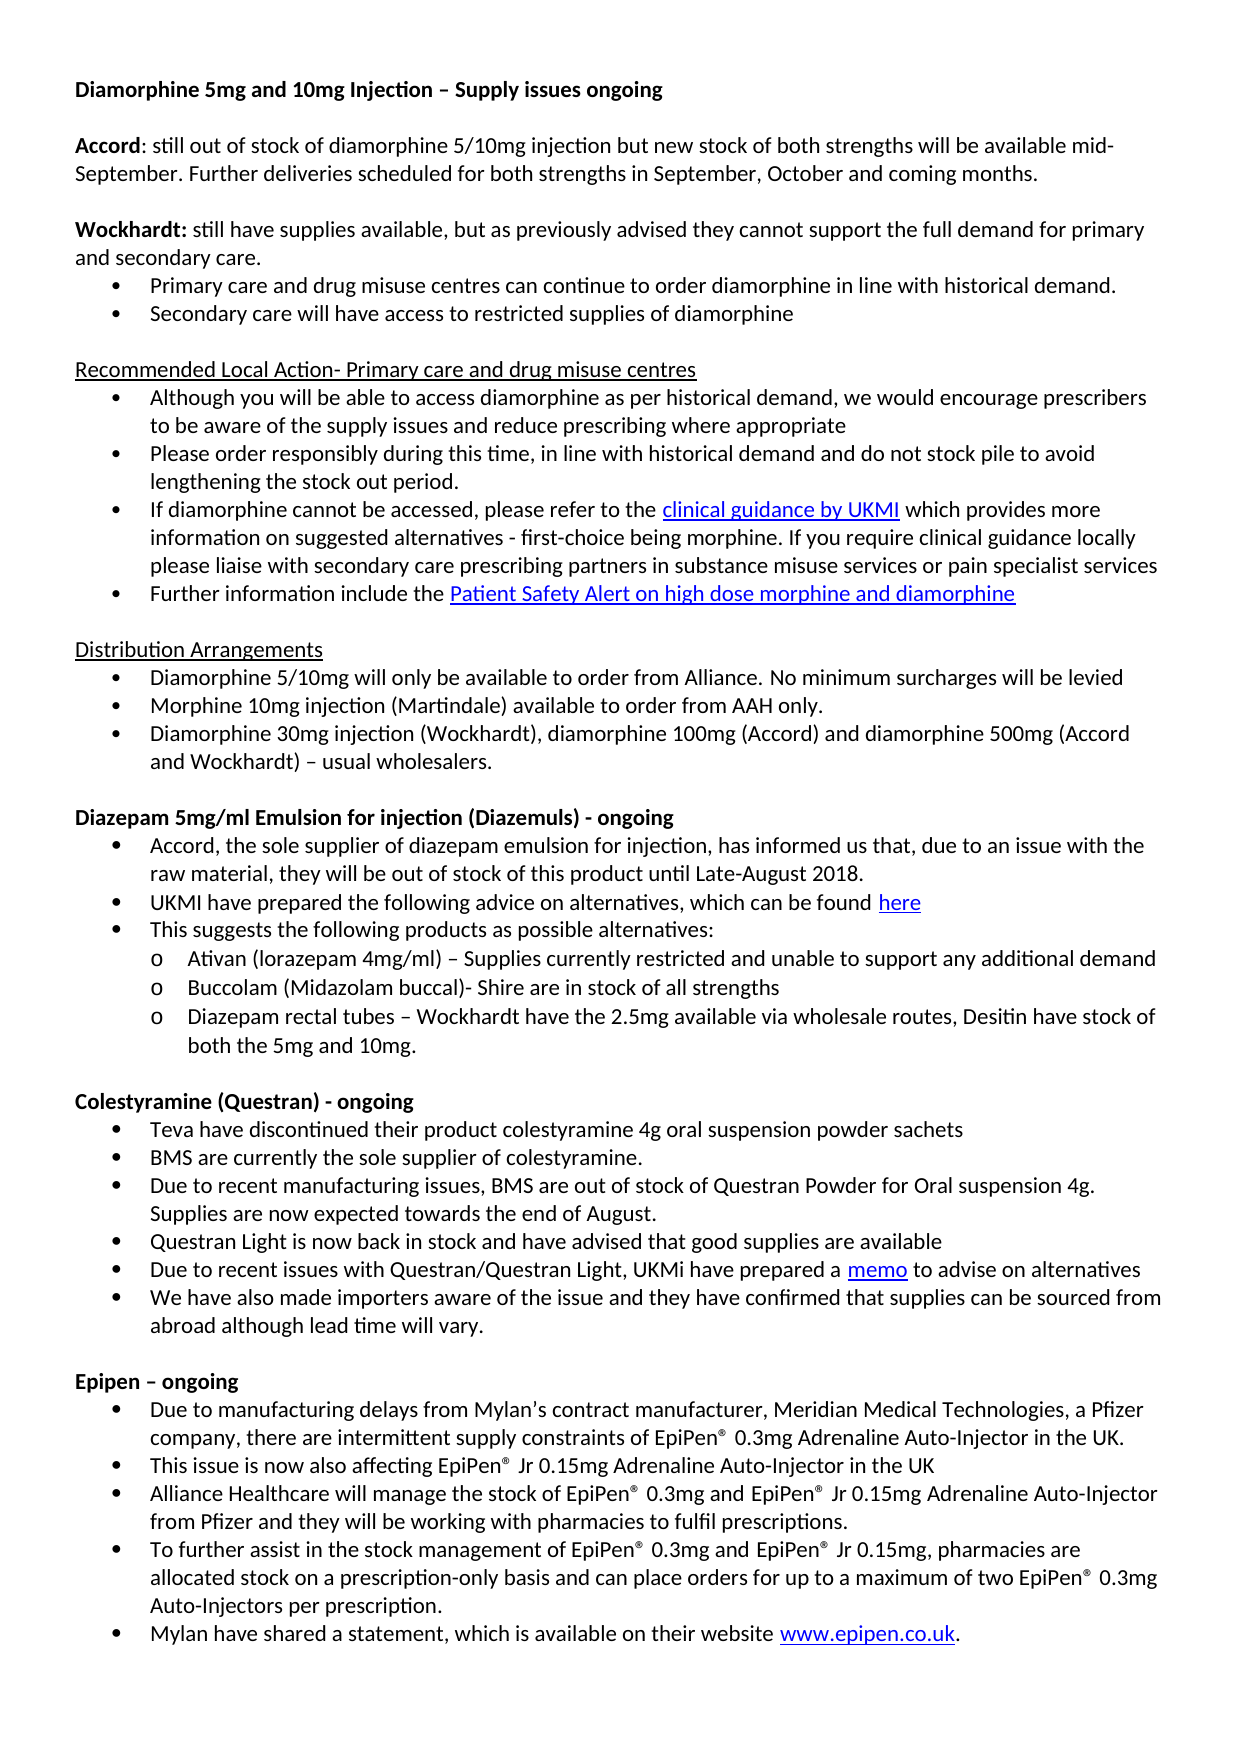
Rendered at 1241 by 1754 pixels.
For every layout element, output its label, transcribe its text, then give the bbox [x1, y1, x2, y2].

text Wockhardt: still have supplies available, but as previously advised they cannot support the full demand for primary and secondary care. [75, 215, 1165, 271]
list This issue is now also affecting EpiPen® Jr 0.15mg Adrenaline Auto-Injector in the UK [112, 1451, 1165, 1479]
list Further information include the Patient Safety Alert on high dose morphine and diamorphine [112, 579, 1165, 607]
list Buccolam (Midazolam buccal)- Shire are in stock of all strengths [150, 973, 1165, 1002]
list Morphine 10mg injection (Martindale) available to order from AAH only. [112, 691, 1165, 719]
list Due to recent manufacturing issues, BMS are out of stock of Questran Powder for Oral suspension 4g. Supplies are now expected towards the end of August. [112, 1171, 1165, 1227]
list Primary care and drug misuse centres can continue to order diamorphine in line with historical demand. [112, 271, 1165, 299]
list Mylan have shared a statement, which is available on their website www.epipen.co.uk. [112, 1619, 1165, 1648]
list Due to recent issues with Questran/Questran Light, UKMi have prepared a memo to advise on alternatives [112, 1255, 1165, 1283]
list To further assist in the stock management of EpiPen® 0.3mg and EpiPen® Jr 0.15mg, pharmacies are allocated stock on a prescription-only basis and can place orders for up to a maximum of two EpiPen® 0.3mg Auto-Injectors per prescription. [112, 1536, 1165, 1619]
list Alliance Healthcare will manage the stock of EpiPen® 0.3mg and EpiPen® Jr 0.15mg Adrenaline Auto-Injector from Pfizer and they will be working with pharmacies to fulfil prescriptions. [112, 1479, 1165, 1536]
list UKMI have prepared the following advice on alternatives, which can be found here [112, 888, 1165, 916]
list Diamorphine 5/10mg will only be available to order from Alliance. No minimum surcharges will be levied [112, 663, 1165, 691]
list Questran Light is now back in stock and have advised that good supplies are available [112, 1227, 1165, 1255]
list Please order responsibly during this time, in line with historical demand and do not stock pile to avoid lengthening the stock out period. [112, 439, 1165, 495]
text Diazepam 5mg/ml Emulsion for injection (Diazemuls) - ongoing [75, 803, 1165, 832]
text Accord: still out of stock of diamorphine 5/10mg injection but new stock of both strengths will be available mid-September. Further deliveries scheduled for both strengths in September, October and coming months. [75, 131, 1165, 187]
list This suggests the following products as possible alternatives: [112, 916, 1165, 944]
list Secondary care will have access to restricted supplies of diamorphine [112, 299, 1165, 327]
list Accord, the sole supplier of diazepam emulsion for injection, has informed us that, due to an issue with the raw material, they will be out of stock of this product until Late-August 2018. [112, 832, 1165, 888]
text Epipen – ongoing [75, 1367, 1165, 1395]
list Due to manufacturing delays from Mylan’s contract manufacturer, Meridian Medical Technologies, a Pfizer company, there are intermittent supply constraints of EpiPen® 0.3mg Adrenaline Auto-Injector in the UK. [112, 1395, 1165, 1451]
list BMS are currently the sole supplier of colestyramine. [112, 1143, 1165, 1171]
list We have also made importers aware of the issue and they have confirmed that supplies can be sourced from abroad although lead time will vary. [112, 1283, 1165, 1339]
list If diamorphine cannot be accessed, please refer to the clinical guidance by UKMI which provides more information on suggested alternatives - first-choice being morphine. If you require clinical guidance locally please liaise with secondary care prescribing partners in substance misuse services or pain specialist services [112, 495, 1165, 579]
text Diamorphine 5mg and 10mg Injection – Supply issues ongoing [75, 75, 1165, 103]
list Diazepam rectal tubes – Wockhardt have the 2.5mg available via wholesale routes, Desitin have stock of both the 5mg and 10mg. [150, 1002, 1165, 1059]
text Colestyramine (Questran) - ongoing [75, 1087, 1165, 1115]
text Recommended Local Action- Primary care and drug misuse centres [75, 355, 1165, 383]
list Ativan (lorazepam 4mg/ml) – Supplies currently restricted and unable to support any additional demand [150, 944, 1165, 973]
list Diamorphine 30mg injection (Wockhardt), diamorphine 100mg (Accord) and diamorphine 500mg (Accord and Wockhardt) – usual wholesalers. [112, 719, 1165, 776]
text Distribution Arrangements [75, 635, 1165, 663]
list Although you will be able to access diamorphine as per historical demand, we would encourage prescribers to be aware of the supply issues and reduce prescribing where appropriate [112, 383, 1165, 439]
list Teva have discontinued their product colestyramine 4g oral suspension powder sachets [112, 1115, 1165, 1143]
